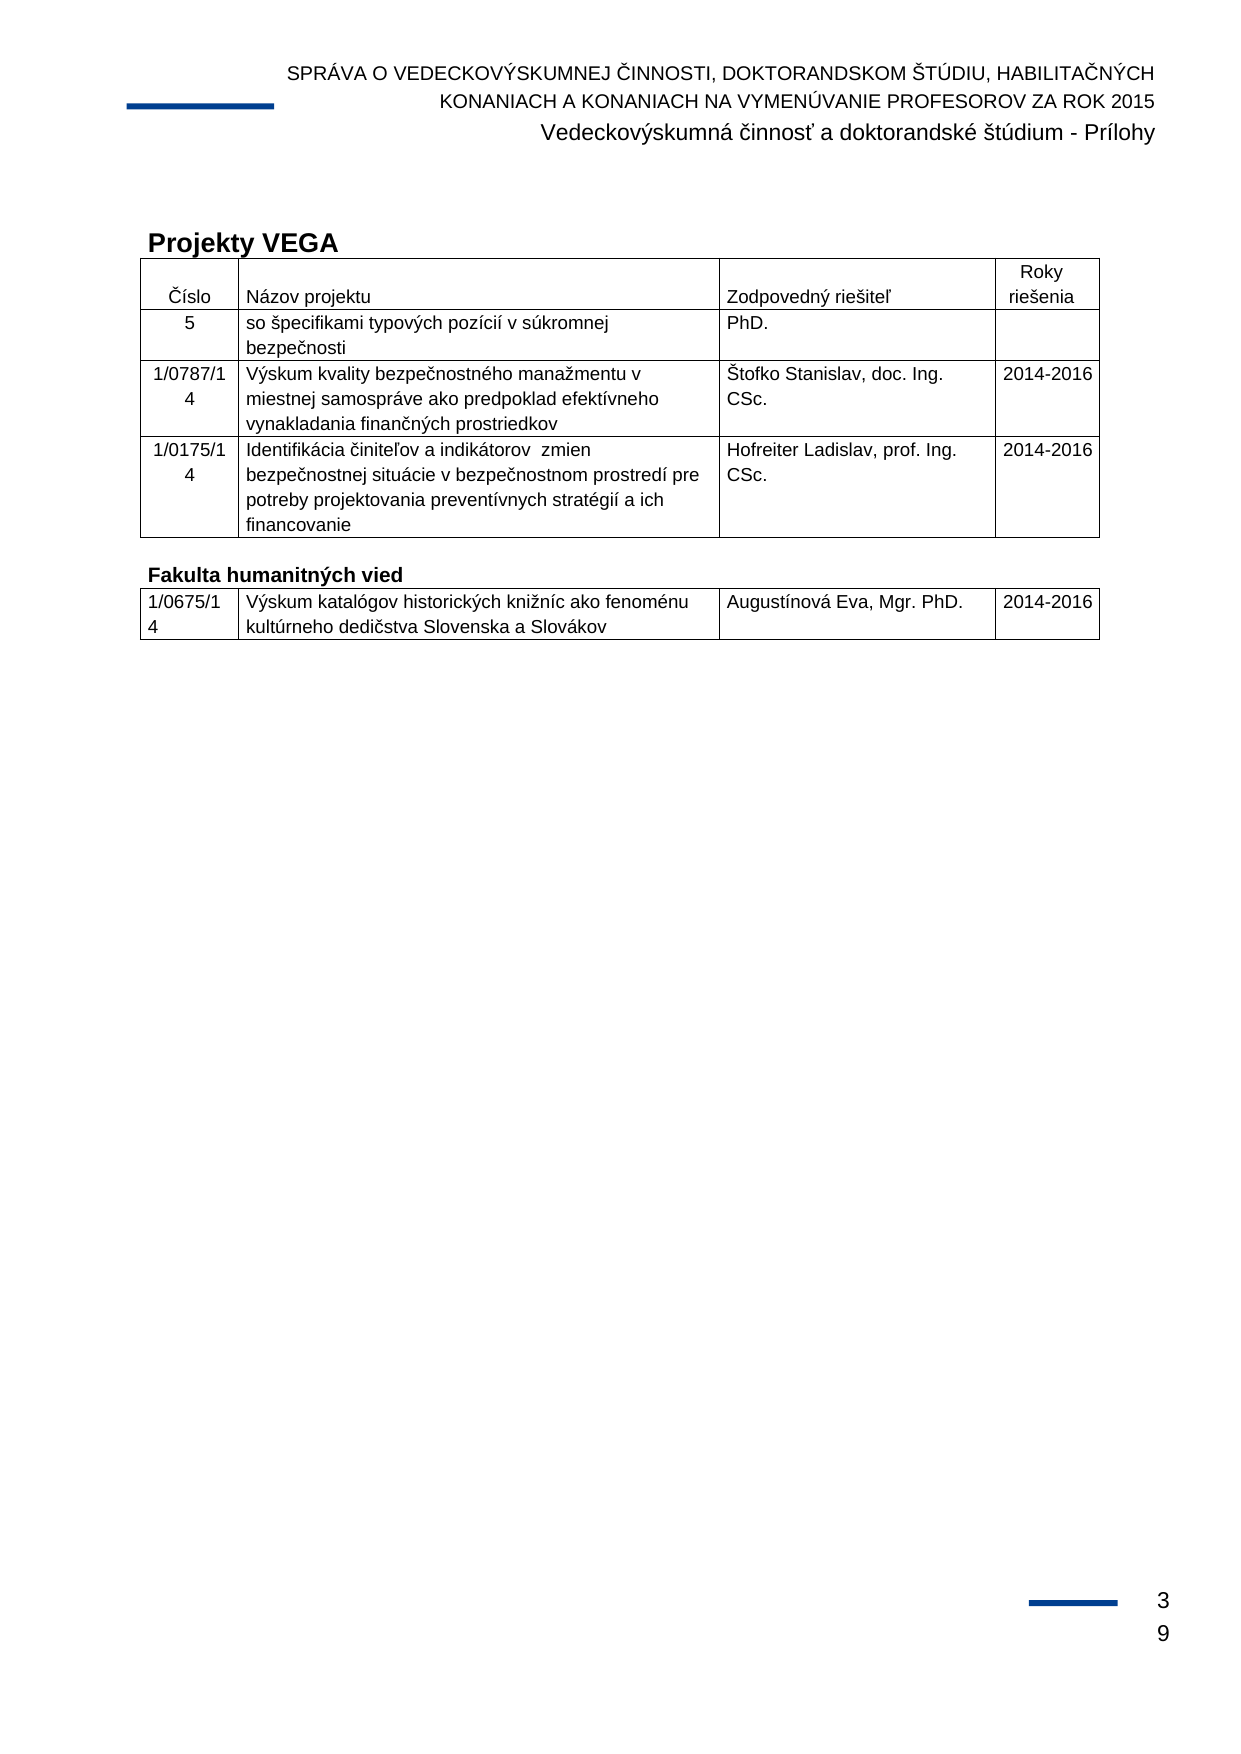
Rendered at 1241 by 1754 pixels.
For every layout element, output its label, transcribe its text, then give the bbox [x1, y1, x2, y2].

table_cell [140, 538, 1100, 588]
table_cell Roky riešenia [996, 259, 1099, 309]
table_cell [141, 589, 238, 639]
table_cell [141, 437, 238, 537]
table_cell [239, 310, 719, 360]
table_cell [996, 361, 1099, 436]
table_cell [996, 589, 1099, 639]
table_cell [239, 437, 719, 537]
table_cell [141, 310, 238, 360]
table_cell Zodpovedný riešiteľ [720, 259, 995, 309]
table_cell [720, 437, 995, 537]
table_cell Názov projektu [239, 259, 719, 309]
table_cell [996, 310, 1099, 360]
table_cell Číslo [141, 259, 238, 309]
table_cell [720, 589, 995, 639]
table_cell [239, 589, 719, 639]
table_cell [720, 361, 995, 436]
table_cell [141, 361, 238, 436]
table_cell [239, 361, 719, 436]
table_header Projekty VEGA [140, 225, 1100, 258]
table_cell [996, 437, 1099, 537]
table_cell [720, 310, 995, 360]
